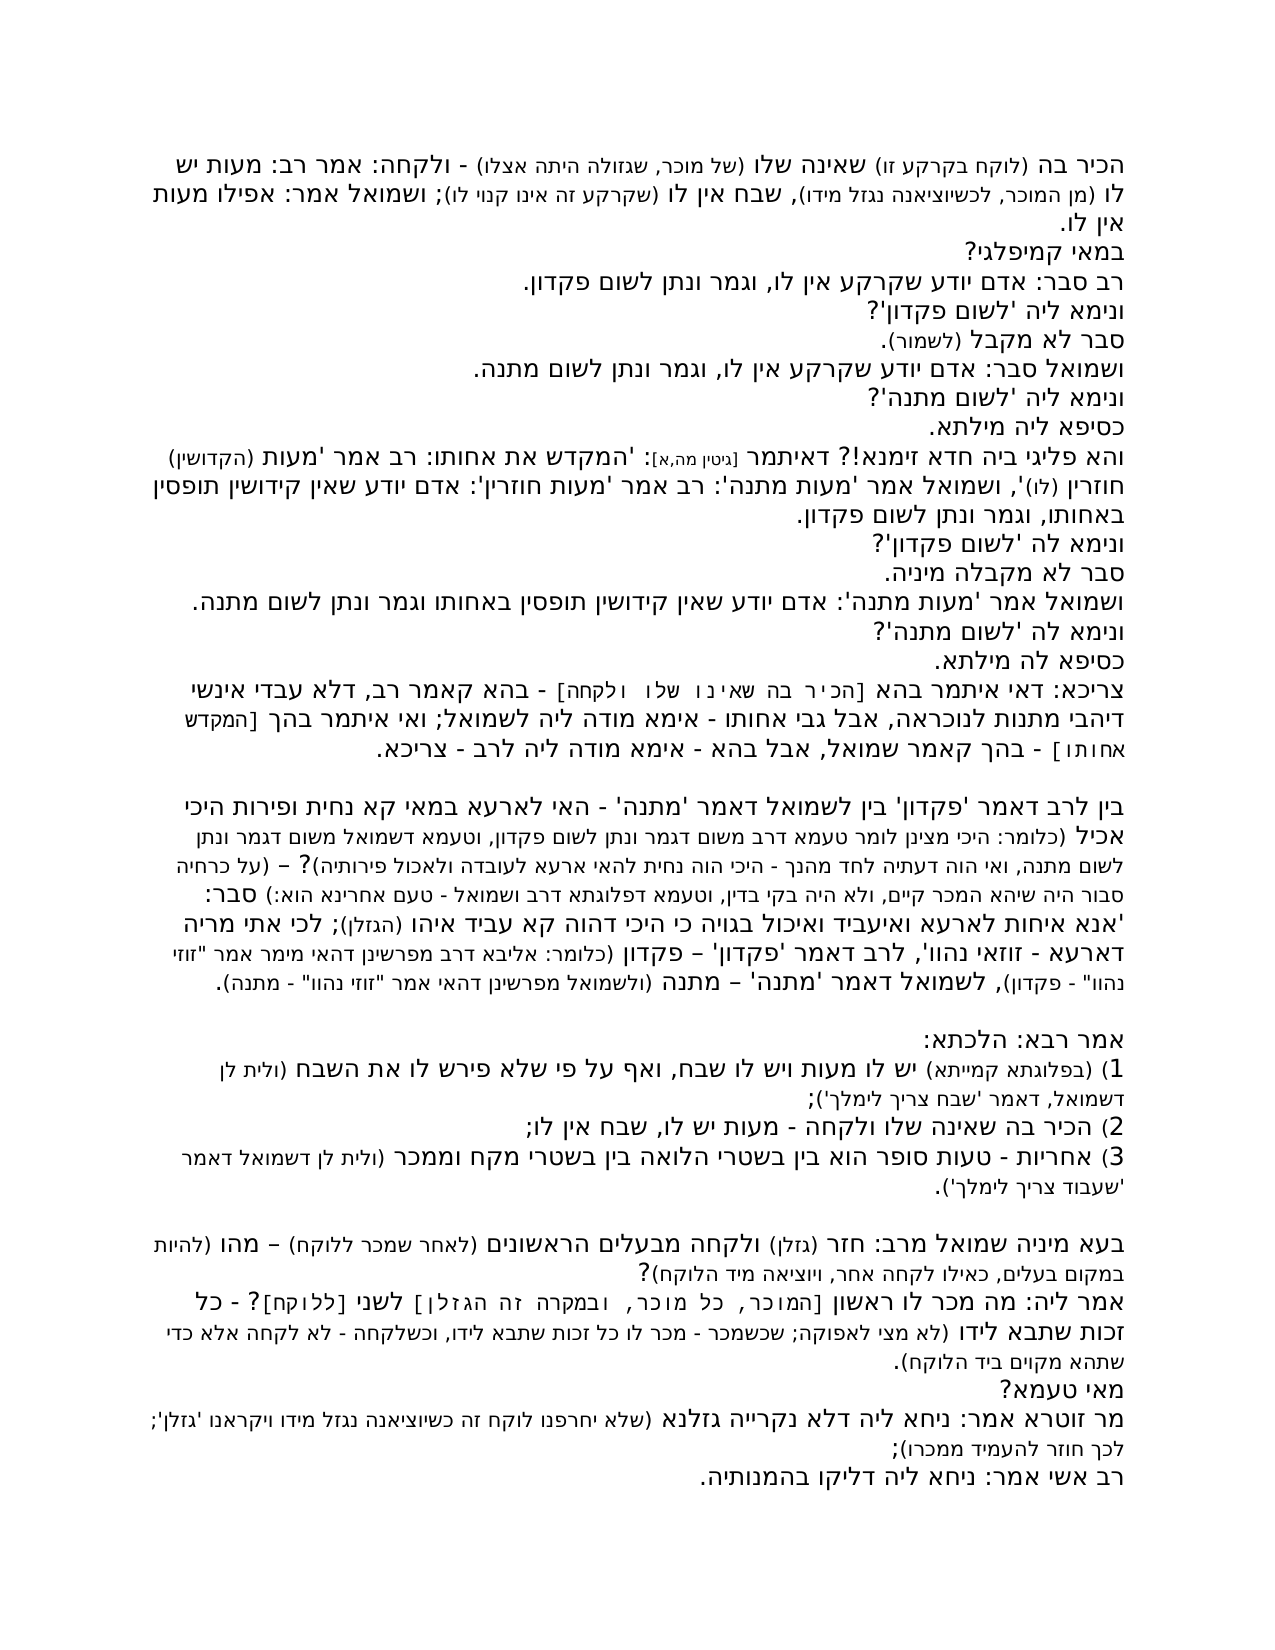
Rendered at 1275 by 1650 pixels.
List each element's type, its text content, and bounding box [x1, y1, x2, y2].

text במאי קמיפלגי? [150, 237, 1125, 267]
text בין לרב דאמר 'פקדון' בין לשמואל דאמר 'מתנה' - האי לארעא במאי קא נחית ופירות היכי אכיל (כלומר: היכי מצינן לומר טעמא דרב משום דגמר ונתן לשום פקדון, וטעמא דשמואל משום דגמר ונתן לשום מתנה, ואי הוה דעתיה לחד מהנך - היכי הוה נחית להאי ארעא לעובדה ולאכול פירותיה)? – (על כרחיה סבור היה שיהא המכר קיים, ולא היה בקי בדין, וטעמא דפלוגתא דרב ושמואל - טעם אחרינא הוא:) סבר: 'אנא איחות לארעא ואיעביד ואיכול בגויה כי היכי דהוה קא עביד איהו (הגזלן); לכי אתי מריה דארעא - זוזאי נהוו', לרב דאמר 'פקדון' – פקדון (כלומר: אליבא דרב מפרשינן דהאי מימר אמר "זוזי נהוו" - פקדון), לשמואל דאמר 'מתנה' – מתנה (ולשמואל מפרשינן דהאי אמר "זוזי נהוו" - מתנה). [150, 792, 1125, 996]
text 2) הכיר בה שאינה שלו ולקחה - מעות יש לו, שבח אין לו; [150, 1113, 1125, 1142]
text צריכא: דאי איתמר בהא [הכיר בה שאינו שלו ולקחה] - בהא קאמר רב, דלא עבדי אינשי דיהבי מתנות לנוכראה, אבל גבי אחותו - אימא מודה ליה לשמואל; ואי איתמר בהך [המקדש אחותו] - בהך קאמר שמואל, אבל בהא - אימא מודה ליה לרב - צריכא. [150, 675, 1125, 763]
text אמר ליה: מה מכר לו ראשון [המוכר, כל מוכר, ובמקרה זה הגזלן] לשני [ללוקח]? - כל זכות שתבא לידו (לא מצי לאפוקה; שכשמכר - מכר לו כל זכות שתבא לידו, וכשלקחה - לא לקחה אלא כדי שתהא מקוים ביד הלוקח). [150, 1287, 1125, 1375]
text ונימא ליה 'לשום מתנה'? [150, 383, 1125, 412]
text מר זוטרא אמר: ניחא ליה דלא נקרייה גזלנא (שלא יחרפנו לוקח זה כשיוציאנה נגזל מידו ויקראנו 'גזלן'; לכך חוזר להעמיד ממכרו); [150, 1404, 1125, 1462]
text אמר רבא: הלכתא: [150, 1025, 1125, 1054]
text בעא מיניה שמואל מרב: חזר (גזלן) ולקחה מבעלים הראשונים (לאחר שמכר ללוקח) – מהו (להיות במקום בעלים, כאילו לקחה אחר, ויוציאה מיד הלוקח)? [150, 1229, 1125, 1287]
text 1) (בפלוגתא קמייתא) יש לו מעות ויש לו שבח, ואף על פי שלא פירש לו את השבח (ולית לן דשמואל, דאמר 'שבח צריך לימלך'); [150, 1054, 1125, 1113]
text כסיפא ליה מילתא. [150, 412, 1125, 442]
text 3) אחריות - טעות סופר הוא בין בשטרי הלואה בין בשטרי מקח וממכר (ולית לן דשמואל דאמר 'שעבוד צריך לימלך'). [150, 1142, 1125, 1200]
text והא פליגי ביה חדא זימנא!? דאיתמר [גיטין מה,א]: 'המקדש את אחותו: רב אמר 'מעות (הקדושין) חוזרין (לו)', ושמואל אמר 'מעות מתנה': רב אמר 'מעות חוזרין': אדם יודע שאין קידושין תופסין באחותו, וגמר ונתן לשום פקדון. [150, 442, 1125, 529]
text רב אשי אמר: ניחא ליה דליקו בהמנותיה. [150, 1462, 1125, 1492]
text ושמואל אמר 'מעות מתנה': אדם יודע שאין קידושין תופסין באחותו וגמר ונתן לשום מתנה. [150, 587, 1125, 617]
text ונימא לה 'לשום פקדון'? [150, 529, 1125, 558]
text סבר לא מקבלה מיניה. [150, 558, 1125, 587]
text ושמואל סבר: אדם יודע שקרקע אין לו, וגמר ונתן לשום מתנה. [150, 354, 1125, 383]
text רב סבר: אדם יודע שקרקע אין לו, וגמר ונתן לשום פקדון. [150, 267, 1125, 296]
text ונימא ליה 'לשום פקדון'? [150, 296, 1125, 325]
text ונימא לה 'לשום מתנה'? [150, 617, 1125, 646]
text מאי טעמא? [150, 1375, 1125, 1404]
text סבר לא מקבל (לשמור). [150, 325, 1125, 354]
text כסיפא לה מילתא. [150, 646, 1125, 675]
text הכיר בה (לוקח בקרקע זו) שאינה שלו (של מוכר, שגזולה היתה אצלו) - ולקחה: אמר רב: מעות יש לו (מן המוכר, לכשיוציאנה נגזל מידו), שבח אין לו (שקרקע זה אינו קנוי לו); ושמואל אמר: אפילו מעות אין לו. [150, 150, 1125, 237]
